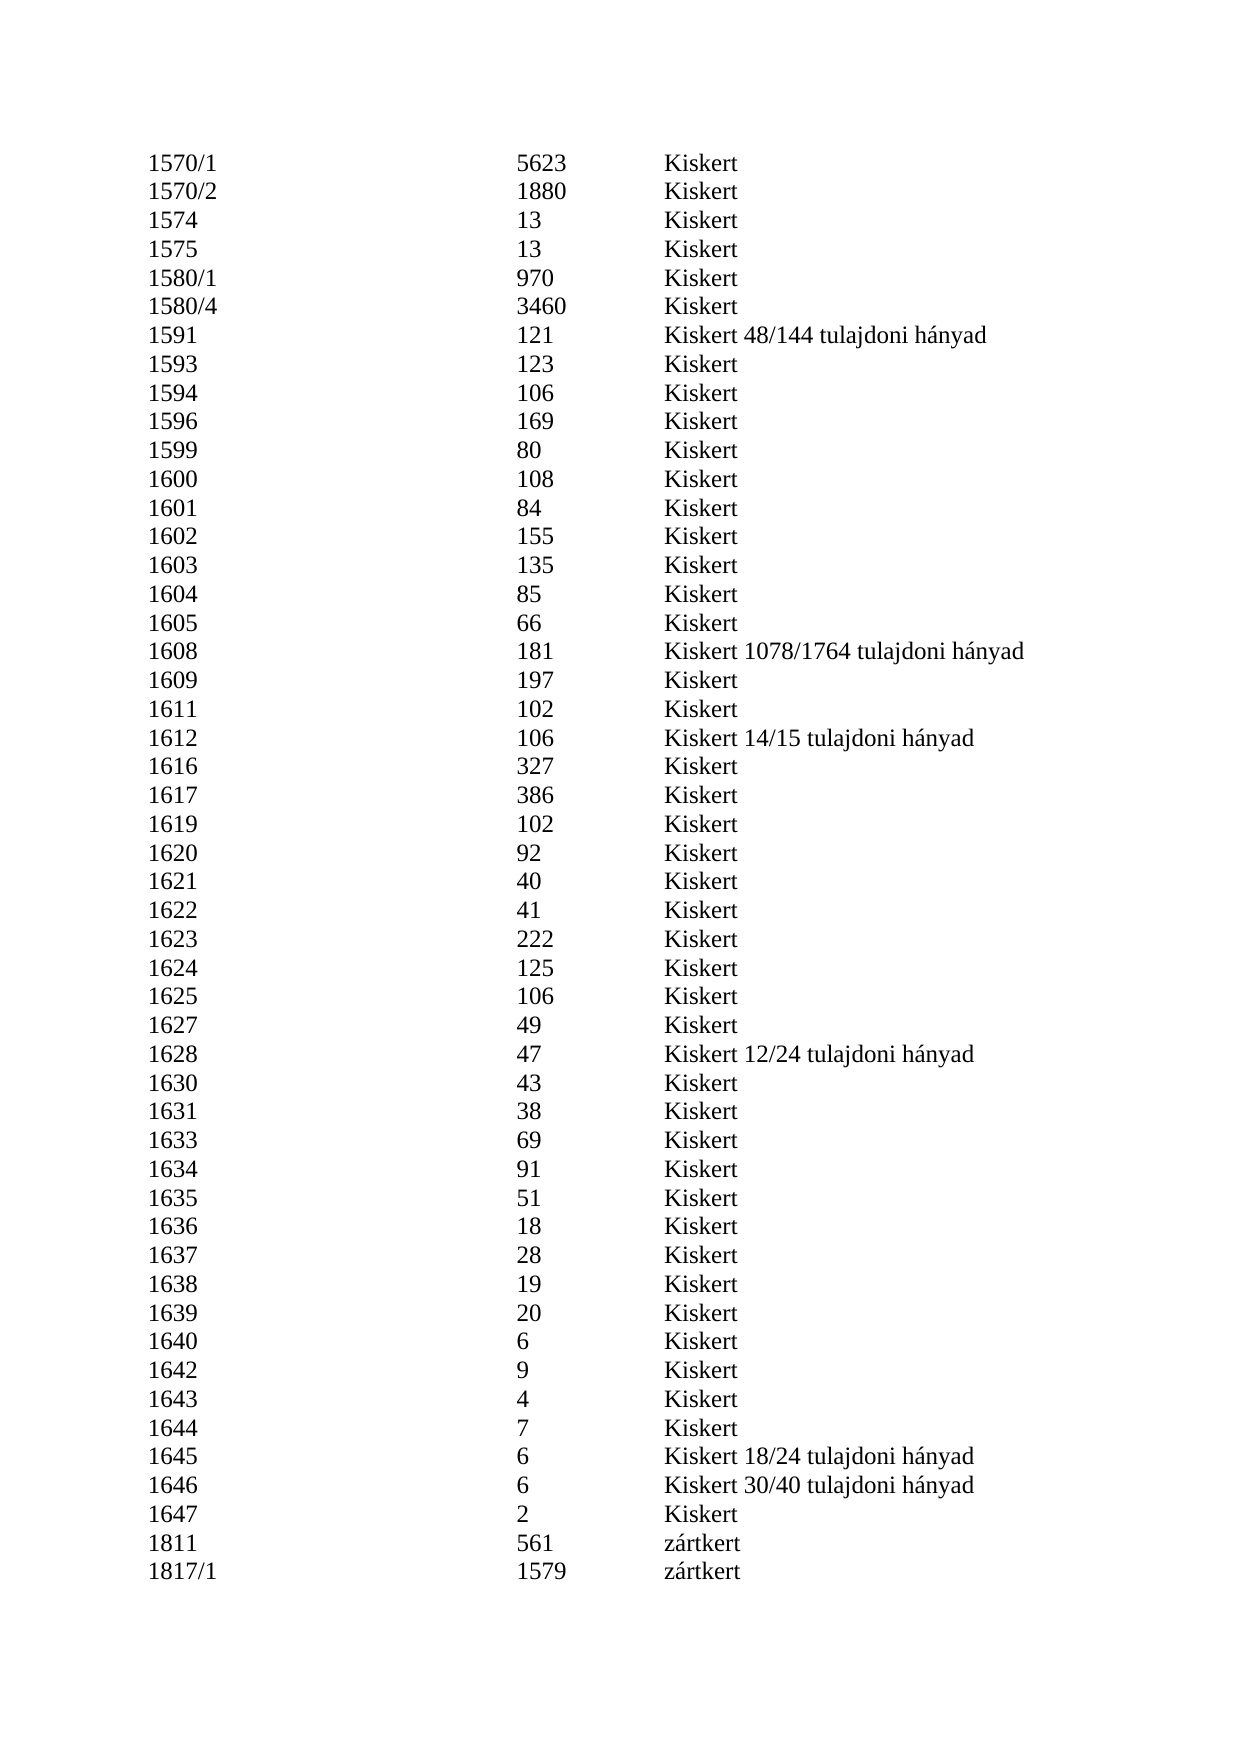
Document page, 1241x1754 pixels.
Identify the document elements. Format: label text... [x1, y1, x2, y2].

text 1639 20 Kiskert [148, 1298, 1093, 1326]
text 1638 19 Kiskert [148, 1269, 1093, 1298]
text 1570/2 1880 Kiskert [148, 176, 1093, 205]
text 1599 80 Kiskert [148, 435, 1093, 464]
text 1633 69 Kiskert [148, 1125, 1093, 1154]
text 1636 18 Kiskert [148, 1211, 1093, 1240]
text 1625 106 Kiskert [148, 981, 1093, 1010]
text 1646 6 Kiskert 30/40 tulajdoni hányad [148, 1470, 1093, 1499]
text 1593 123 Kiskert [148, 349, 1093, 378]
text 1596 169 Kiskert [148, 406, 1093, 435]
text 1601 84 Kiskert [148, 493, 1093, 521]
text 1620 92 Kiskert [148, 838, 1093, 866]
text 1811 561 zártkert [148, 1528, 1093, 1556]
text 1622 41 Kiskert [148, 895, 1093, 924]
text 1631 38 Kiskert [148, 1096, 1093, 1125]
text 1621 40 Kiskert [148, 866, 1093, 895]
text 1600 108 Kiskert [148, 464, 1093, 493]
text 1643 4 Kiskert [148, 1384, 1093, 1413]
text 1624 125 Kiskert [148, 953, 1093, 981]
text 1637 28 Kiskert [148, 1240, 1093, 1269]
text 1619 102 Kiskert [148, 809, 1093, 838]
text 1575 13 Kiskert [148, 234, 1093, 263]
text 1630 43 Kiskert [148, 1068, 1093, 1096]
text 1627 49 Kiskert [148, 1010, 1093, 1039]
text 1611 102 Kiskert [148, 694, 1093, 723]
text 1580/4 3460 Kiskert [148, 291, 1093, 320]
text 1605 66 Kiskert [148, 608, 1093, 636]
text 1570/1 5623 Kiskert [148, 148, 1093, 176]
text 1602 155 Kiskert [148, 521, 1093, 550]
text 1580/1 970 Kiskert [148, 263, 1093, 291]
text 1635 51 Kiskert [148, 1183, 1093, 1211]
text 1617 386 Kiskert [148, 780, 1093, 809]
text 1616 327 Kiskert [148, 751, 1093, 780]
text 1609 197 Kiskert [148, 665, 1093, 694]
text 1642 9 Kiskert [148, 1355, 1093, 1384]
text 1608 181 Kiskert 1078/1764 tulajdoni hányad [148, 636, 1093, 665]
text 1634 91 Kiskert [148, 1154, 1093, 1183]
text 1623 222 Kiskert [148, 924, 1093, 953]
text 1574 13 Kiskert [148, 205, 1093, 234]
text 1640 6 Kiskert [148, 1326, 1093, 1355]
text 1594 106 Kiskert [148, 378, 1093, 406]
text 1647 2 Kiskert [148, 1499, 1093, 1528]
text 1612 106 Kiskert 14/15 tulajdoni hányad [148, 723, 1093, 751]
text 1591 121 Kiskert 48/144 tulajdoni hányad [148, 320, 1093, 349]
text 1817/1 1579 zártkert [148, 1556, 1093, 1585]
text 1628 47 Kiskert 12/24 tulajdoni hányad [148, 1039, 1093, 1068]
text 1604 85 Kiskert [148, 579, 1093, 608]
text 1644 7 Kiskert [148, 1413, 1093, 1441]
text 1645 6 Kiskert 18/24 tulajdoni hányad [148, 1441, 1093, 1470]
text 1603 135 Kiskert [148, 550, 1093, 579]
